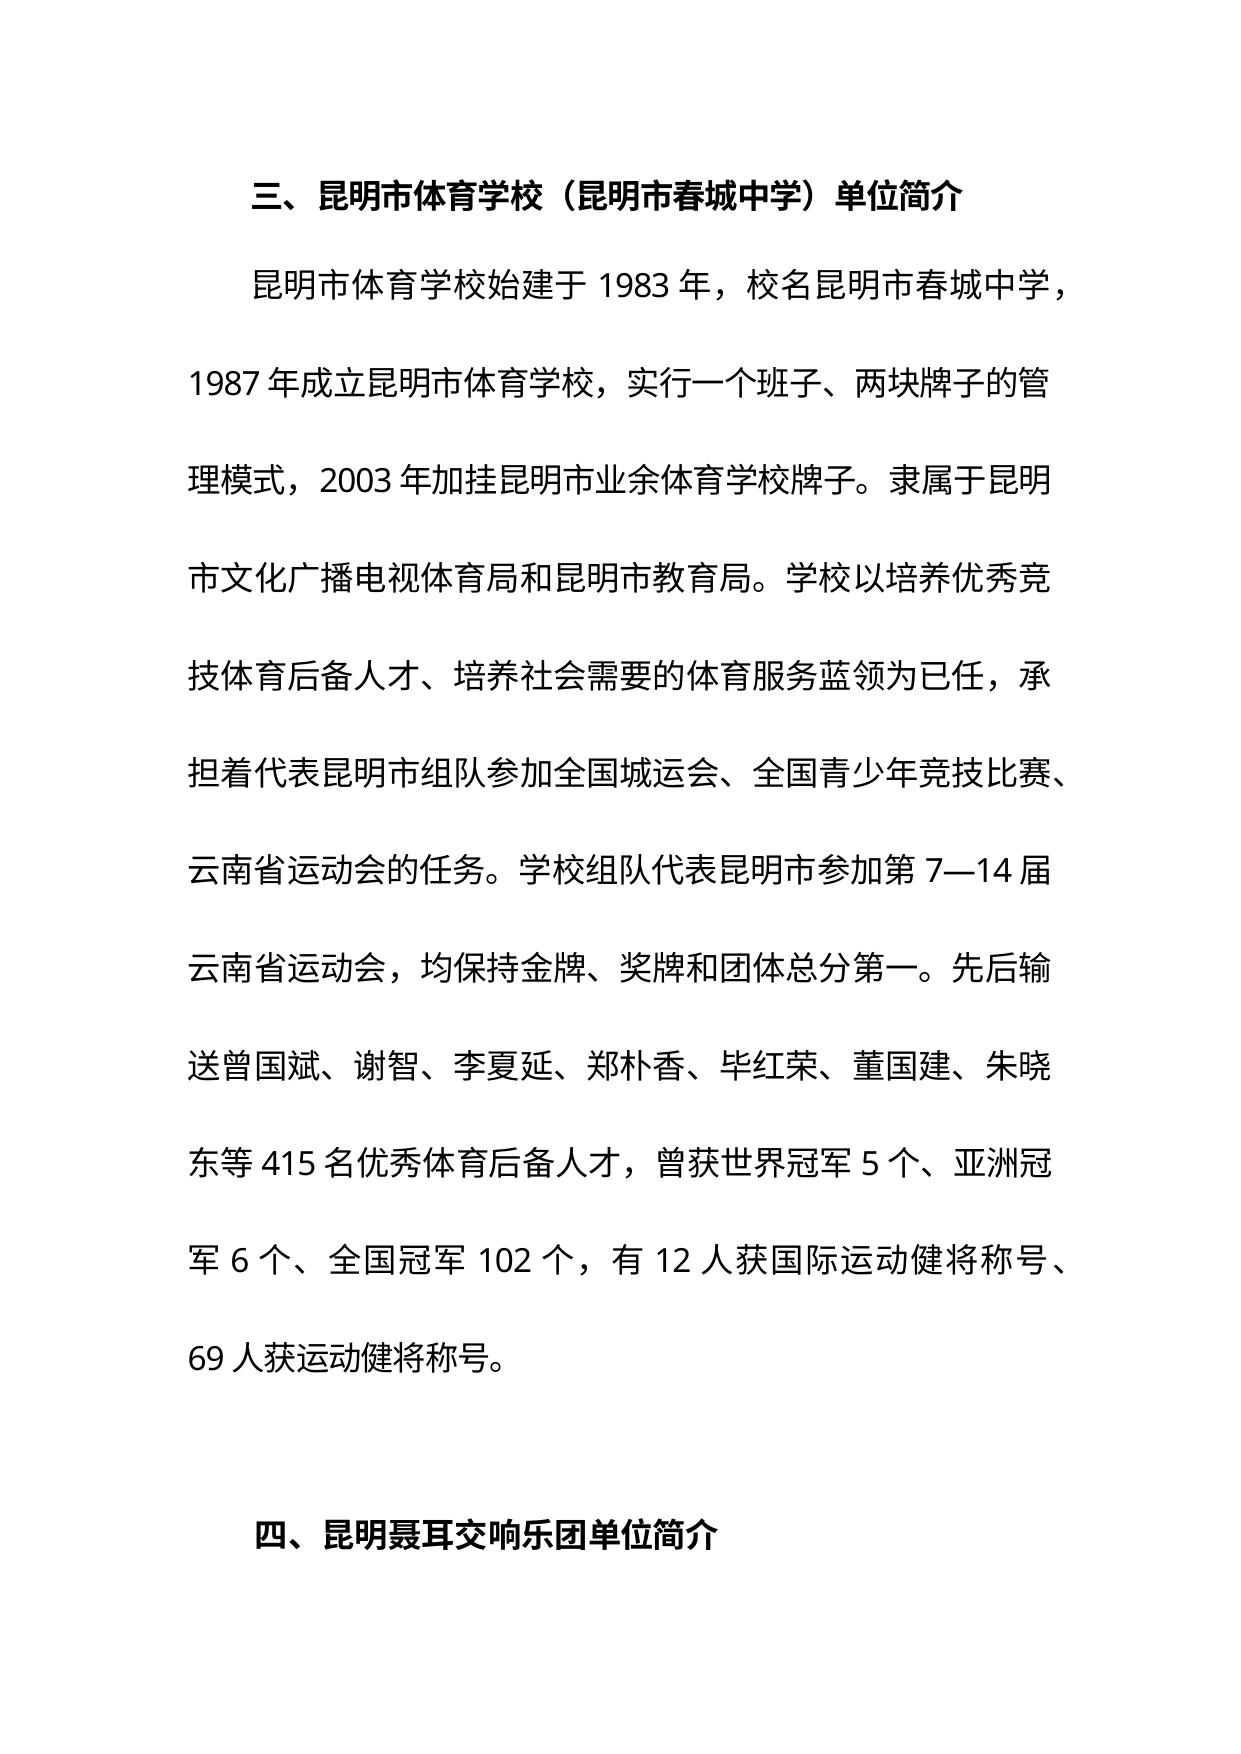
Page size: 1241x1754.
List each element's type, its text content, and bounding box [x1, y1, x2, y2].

list 昆明市体育学校（昆明市春城中学）单位简介 [187, 162, 1053, 227]
list 昆明市体育学校始建于1983年，校名昆明市春城中学，1987年成立昆明市体育学校，实行一个班子、两块牌子的管理模式，2003年加挂昆明市业余体育学校牌子。隶属于昆明市文化广播电视体育局和昆明市教育局。学校以培养优秀竞技体育后备人才、培养社会需要的体育服务蓝领为已任，承担着代表昆明市组队参加全国城运会、全国青少年竞技比赛、云南省运动会的任务。学校组队代表昆明市参加第7—14届云南省运动会，均保持金牌、奖牌和团体总分第一。先后输送曾国斌、谢智、李夏延、郑朴香、毕红荣、董国建、朱晓东等415名优秀体育后备人才，曾获世界冠军5个、亚洲冠军6个、全国冠军102个，有12人获国际运动健将称号、69人获运动健将称号。 [187, 251, 1053, 1388]
list 昆明聂耳交响乐团单位简介 [187, 1500, 1053, 1565]
